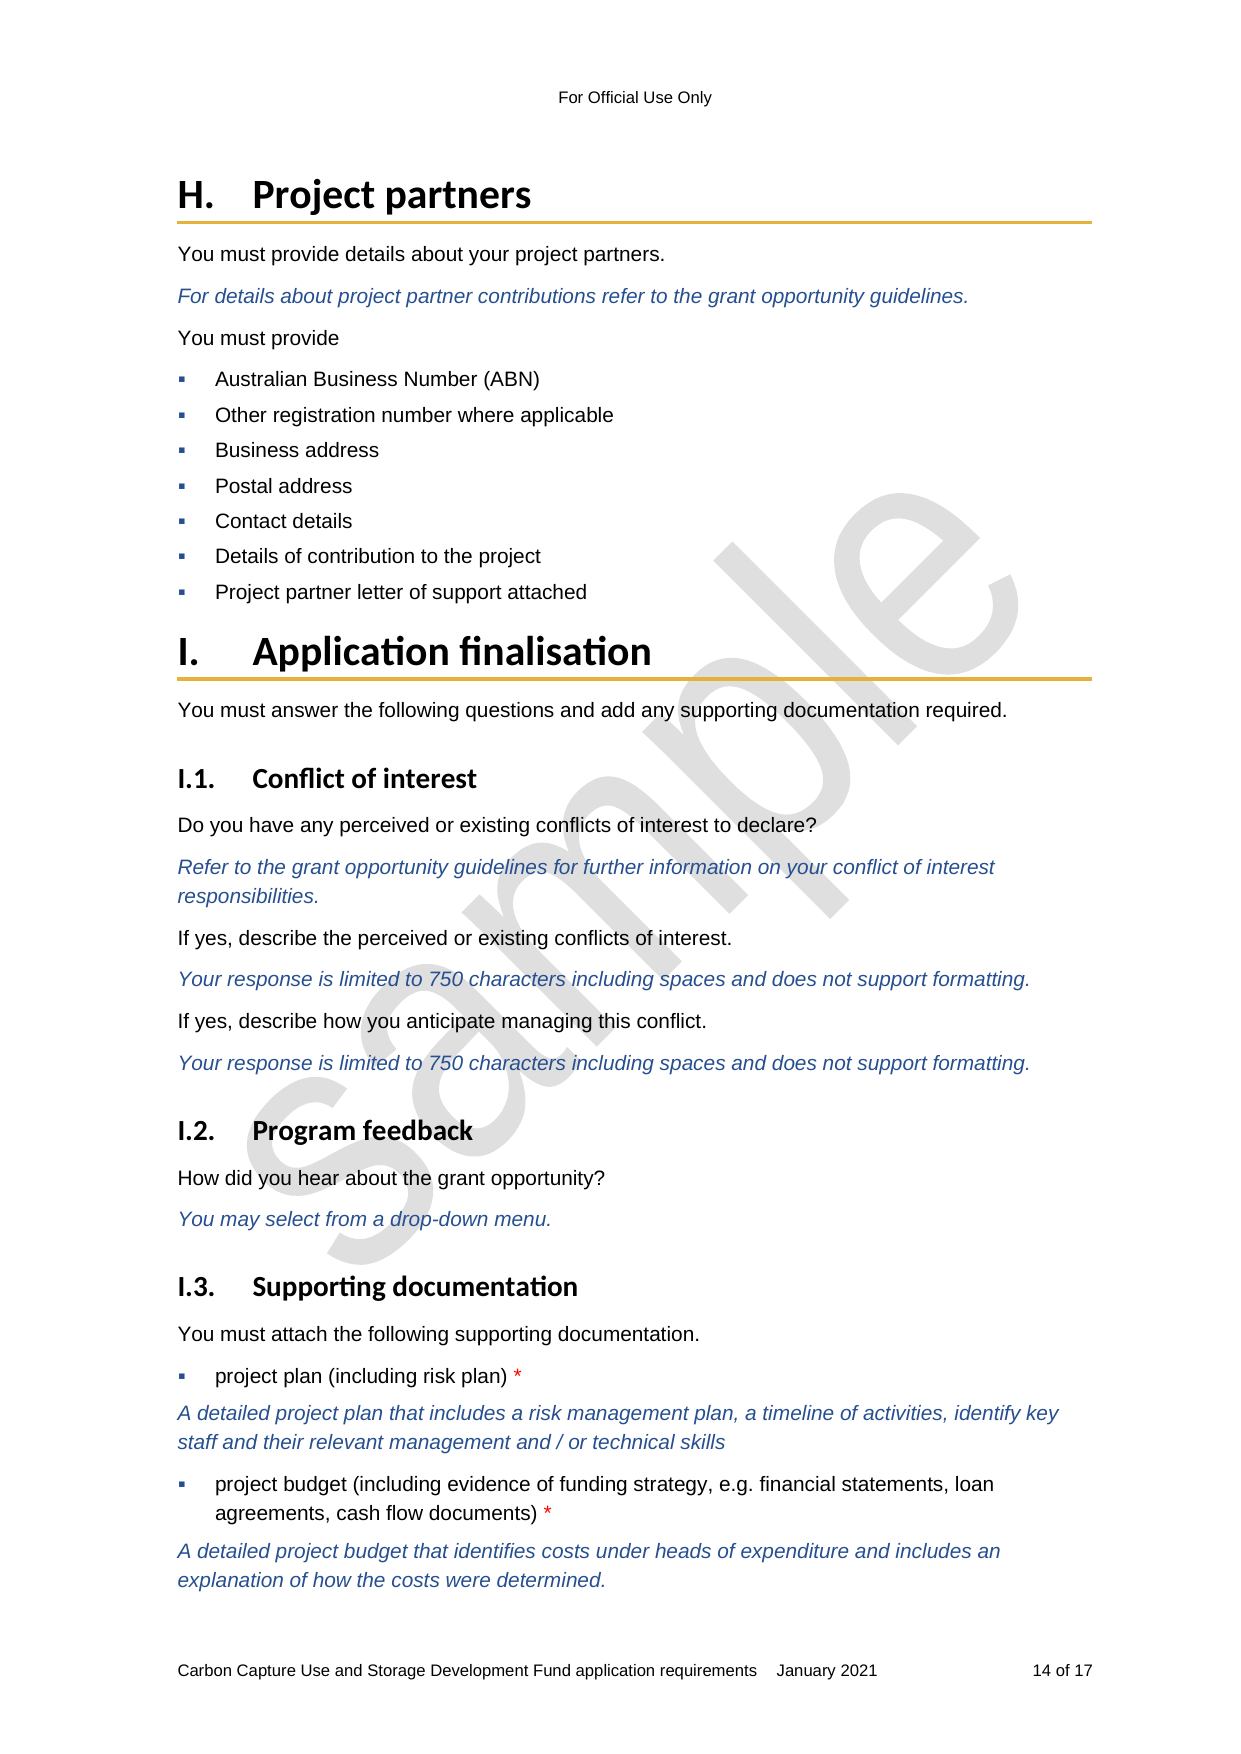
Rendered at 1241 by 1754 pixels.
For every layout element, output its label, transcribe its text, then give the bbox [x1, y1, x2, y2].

text Your response is limited to 750 characters including spaces and does not support formatting. [177, 962, 1092, 991]
text A detailed project budget that identifies costs under heads of expenditure and includes an explanation of how the costs were determined. [177, 1533, 1092, 1592]
subtitle Conflict of interest [177, 760, 1092, 795]
list Details of contribution to the project [177, 539, 1092, 568]
list Project partner letter of support attached [177, 574, 1092, 604]
text You must provide [177, 320, 1092, 349]
text If yes, describe the perceived or existing conflicts of interest. [177, 920, 1092, 949]
text You may select from a drop-down menu. [177, 1202, 1092, 1231]
list Australian Business Number (ABN) [177, 362, 1092, 391]
subtitle Supporting documentation [177, 1268, 1092, 1304]
text You must provide details about your project partners. [177, 237, 1092, 266]
list Business address [177, 433, 1092, 462]
subtitle Application finalisation [177, 624, 1092, 677]
text For details about project partner contributions refer to the grant opportunity guidelines. [177, 279, 1092, 308]
text You must attach the following supporting documentation. [177, 1317, 1092, 1346]
list project plan (including risk plan) * [177, 1358, 1092, 1387]
list Postal address [177, 468, 1092, 497]
text A detailed project plan that includes a risk management plan, a timeline of activities, identify key staff and their relevant management and / or technical skills [177, 1396, 1092, 1454]
text Your response is limited to 750 characters including spaces and does not support formatting. [177, 1045, 1092, 1074]
text Do you have any perceived or existing conflicts of interest to declare? [177, 808, 1092, 837]
text How did you hear about the grant opportunity? [177, 1160, 1092, 1189]
subtitle Program feedback [177, 1112, 1092, 1148]
subtitle Project partners [177, 168, 1092, 221]
list Other registration number where applicable [177, 397, 1092, 427]
list project budget (including evidence of funding strategy, e.g. financial statements, loan agreements, cash flow documents) * [177, 1467, 1092, 1525]
list Contact details [177, 504, 1092, 533]
text If yes, describe how you anticipate managing this conflict. [177, 1004, 1092, 1033]
text You must answer the following questions and add any supporting documentation required. [177, 693, 1092, 722]
text Refer to the grant opportunity guidelines for further information on your conflict of interest responsibilities. [177, 849, 1092, 908]
